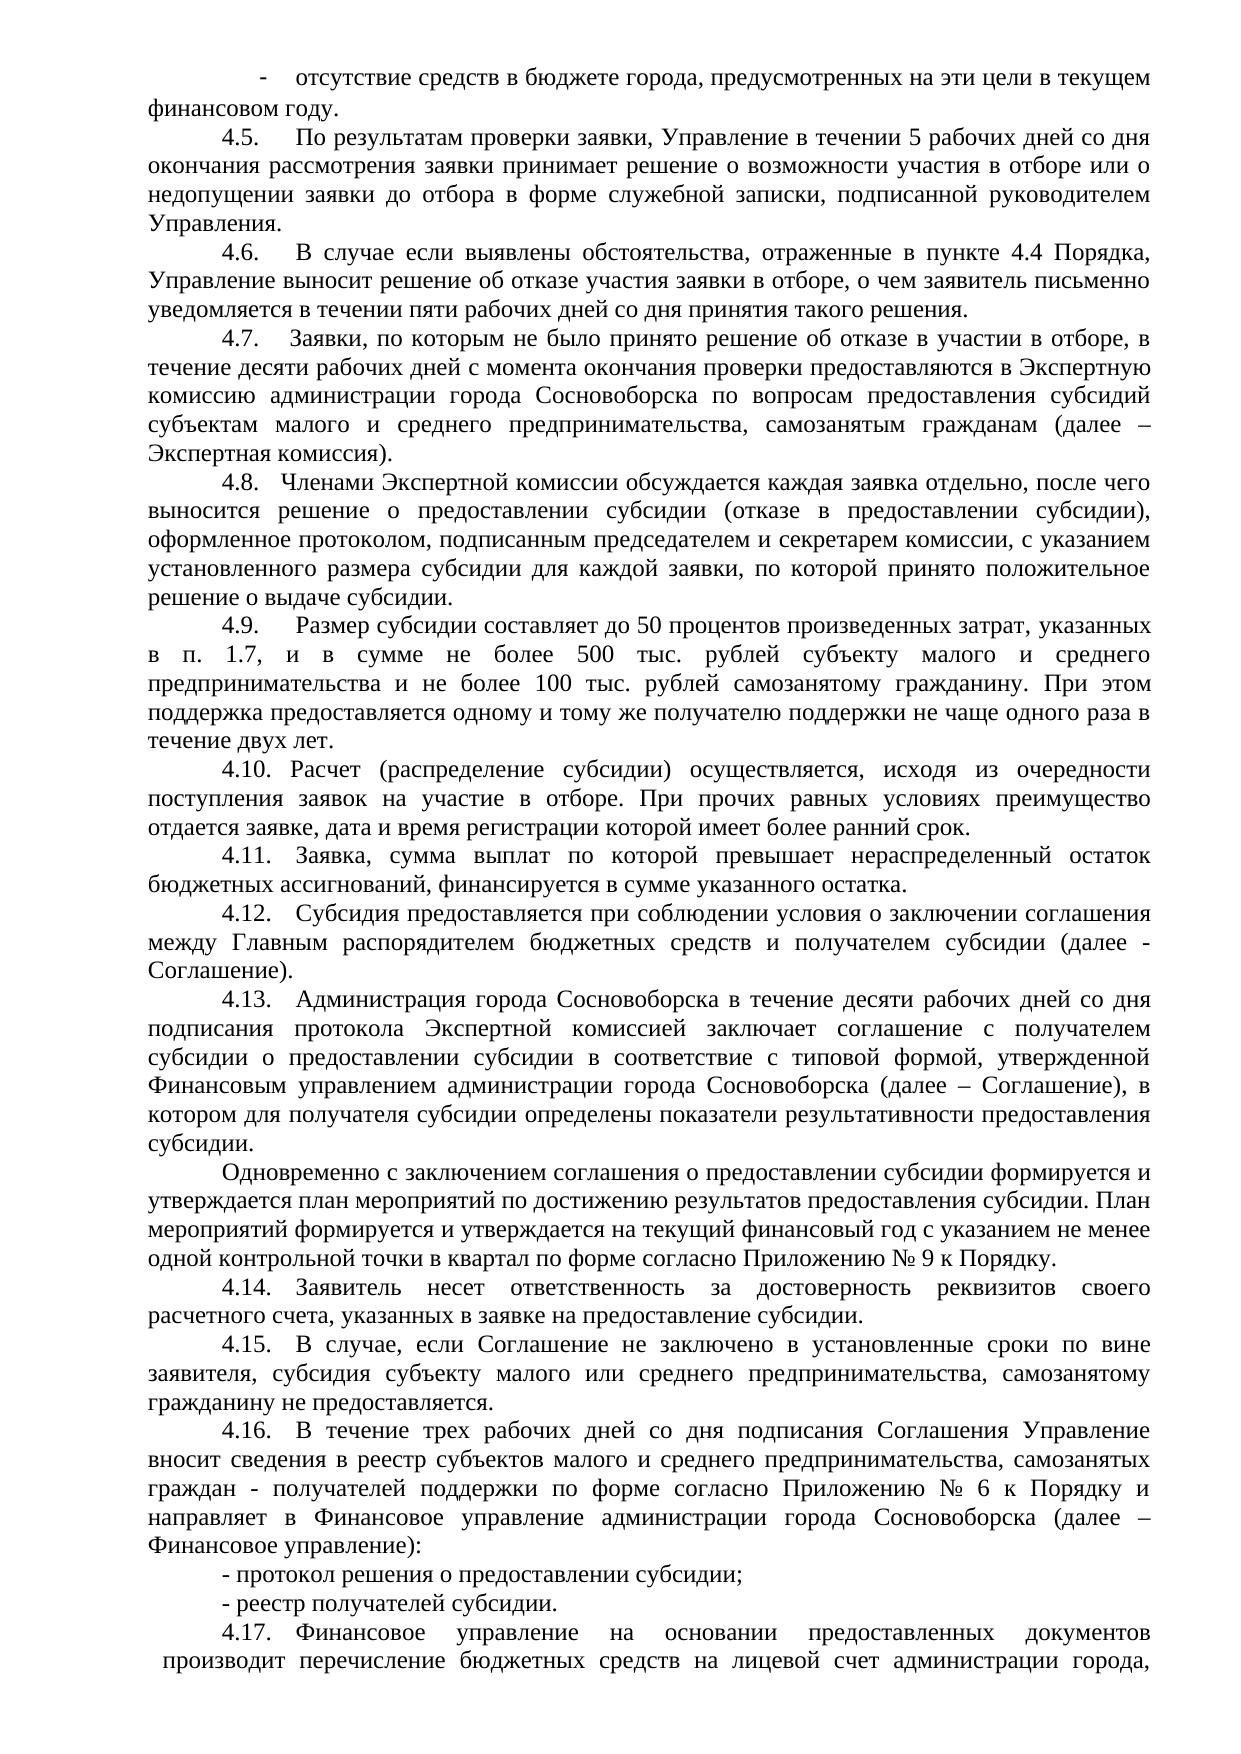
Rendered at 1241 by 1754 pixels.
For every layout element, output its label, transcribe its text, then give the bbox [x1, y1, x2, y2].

text 4.6. В случае если выявлены обстоятельства, отраженные в пункте 4.4 Порядка, Управление выносит решение об отказе участия заявки в отборе, о чем заявитель письменно уведомляется в течении пяти рабочих дней со дня принятия такого решения. [148, 237, 1152, 323]
text - реестр получателей субсидии. [148, 1588, 1152, 1617]
text - протокол решения о предоставлении субсидии; [148, 1559, 1152, 1588]
list отсутствие средств в бюджете города, предусмотренных на эти цели в текущем финансовом году. [148, 59, 1152, 122]
list Заявки, по которым не было принято решение об отказе в участии в отборе, в течение десяти рабочих дней с момента окончания проверки предоставляются в Экспертную комиссию администрации города Сосновоборска по вопросам предоставления субсидий субъектам малого и среднего предпринимательства, самозанятым гражданам (далее – Экспертная комиссия). [148, 323, 1152, 467]
list Заявитель несет ответственность за достоверность реквизитов своего расчетного счета, указанных в заявке на предоставление субсидии. [148, 1272, 1152, 1329]
list Заявка, сумма выплат по которой превышает нераспределенный остаток бюджетных ассигнований, финансируется в сумме указанного остатка. [148, 841, 1152, 898]
text 4.9. Размер субсидии составляет до 50 процентов произведенных затрат, указанных в п. 1.7, и в сумме не более 500 тыс. рублей субъекту малого и среднего предпринимательства и не более 100 тыс. рублей самозанятому гражданину. При этом поддержка предоставляется одному и тому же получателю поддержки не чаще одного раза в течение двух лет. [148, 611, 1152, 754]
text 4.16. В течение трех рабочих дней со дня подписания Соглашения Управление вносит сведения в реестр субъектов малого и среднего предпринимательства, самозанятых граждан - получателей поддержки по форме согласно Приложению № 6 к Порядку и направляет в Финансовое управление администрации города Сосновоборска (далее – Финансовое управление): [148, 1416, 1152, 1559]
text 4.8. Членами Экспертной комиссии обсуждается каждая заявка отдельно, после чего выносится решение о предоставлении субсидии (отказе в предоставлении субсидии), оформленное протоколом, подписанным председателем и секретарем комиссии, с указанием установленного размера субсидии для каждой заявки, по которой принято положительное решение о выдаче субсидии. [148, 467, 1152, 611]
text 4.15. В случае, если Соглашение не заключено в установленные сроки по вине заявителя, субсидия субъекту малого или среднего предпринимательства, самозанятому гражданину не предоставляется. [148, 1329, 1152, 1416]
list Администрация города Сосновоборска в течение десяти рабочих дней со дня подписания протокола Экспертной комиссией заключает соглашение с получателем субсидии о предоставлении субсидии в соответствие с типовой формой, утвержденной Финансовым управлением администрации города Сосновоборска (далее – Соглашение), в котором для получателя субсидии определены показатели результативности предоставления субсидии. [148, 984, 1152, 1157]
text 4.10. Расчет (распределение субсидии) осуществляется, исходя из очередности поступления заявок на участие в отборе. При прочих равных условиях преимущество отдается заявке, дата и время регистрации которой имеет более ранний срок. [148, 754, 1152, 841]
text Одновременно с заключением соглашения о предоставлении субсидии формируется и утверждается план мероприятий по достижению результатов предоставления субсидии. План мероприятий формируется и утверждается на текущий финансовый год с указанием не менее одной контрольной точки в квартал по форме согласно Приложению № 9 к Порядку. [148, 1157, 1152, 1272]
text 4.5. По результатам проверки заявки, Управление в течении 5 рабочих дней со дня окончания рассмотрения заявки принимает решение о возможности участия в отборе или о недопущении заявки до отбора в форме служебной записки, подписанной руководителем Управления. [148, 122, 1152, 237]
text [162, 1617, 1152, 1674]
list Субсидия предоставляется при соблюдении условия о заключении соглашения между Главным распорядителем бюджетных средств и получателем субсидии (далее - Соглашение). [148, 898, 1152, 984]
